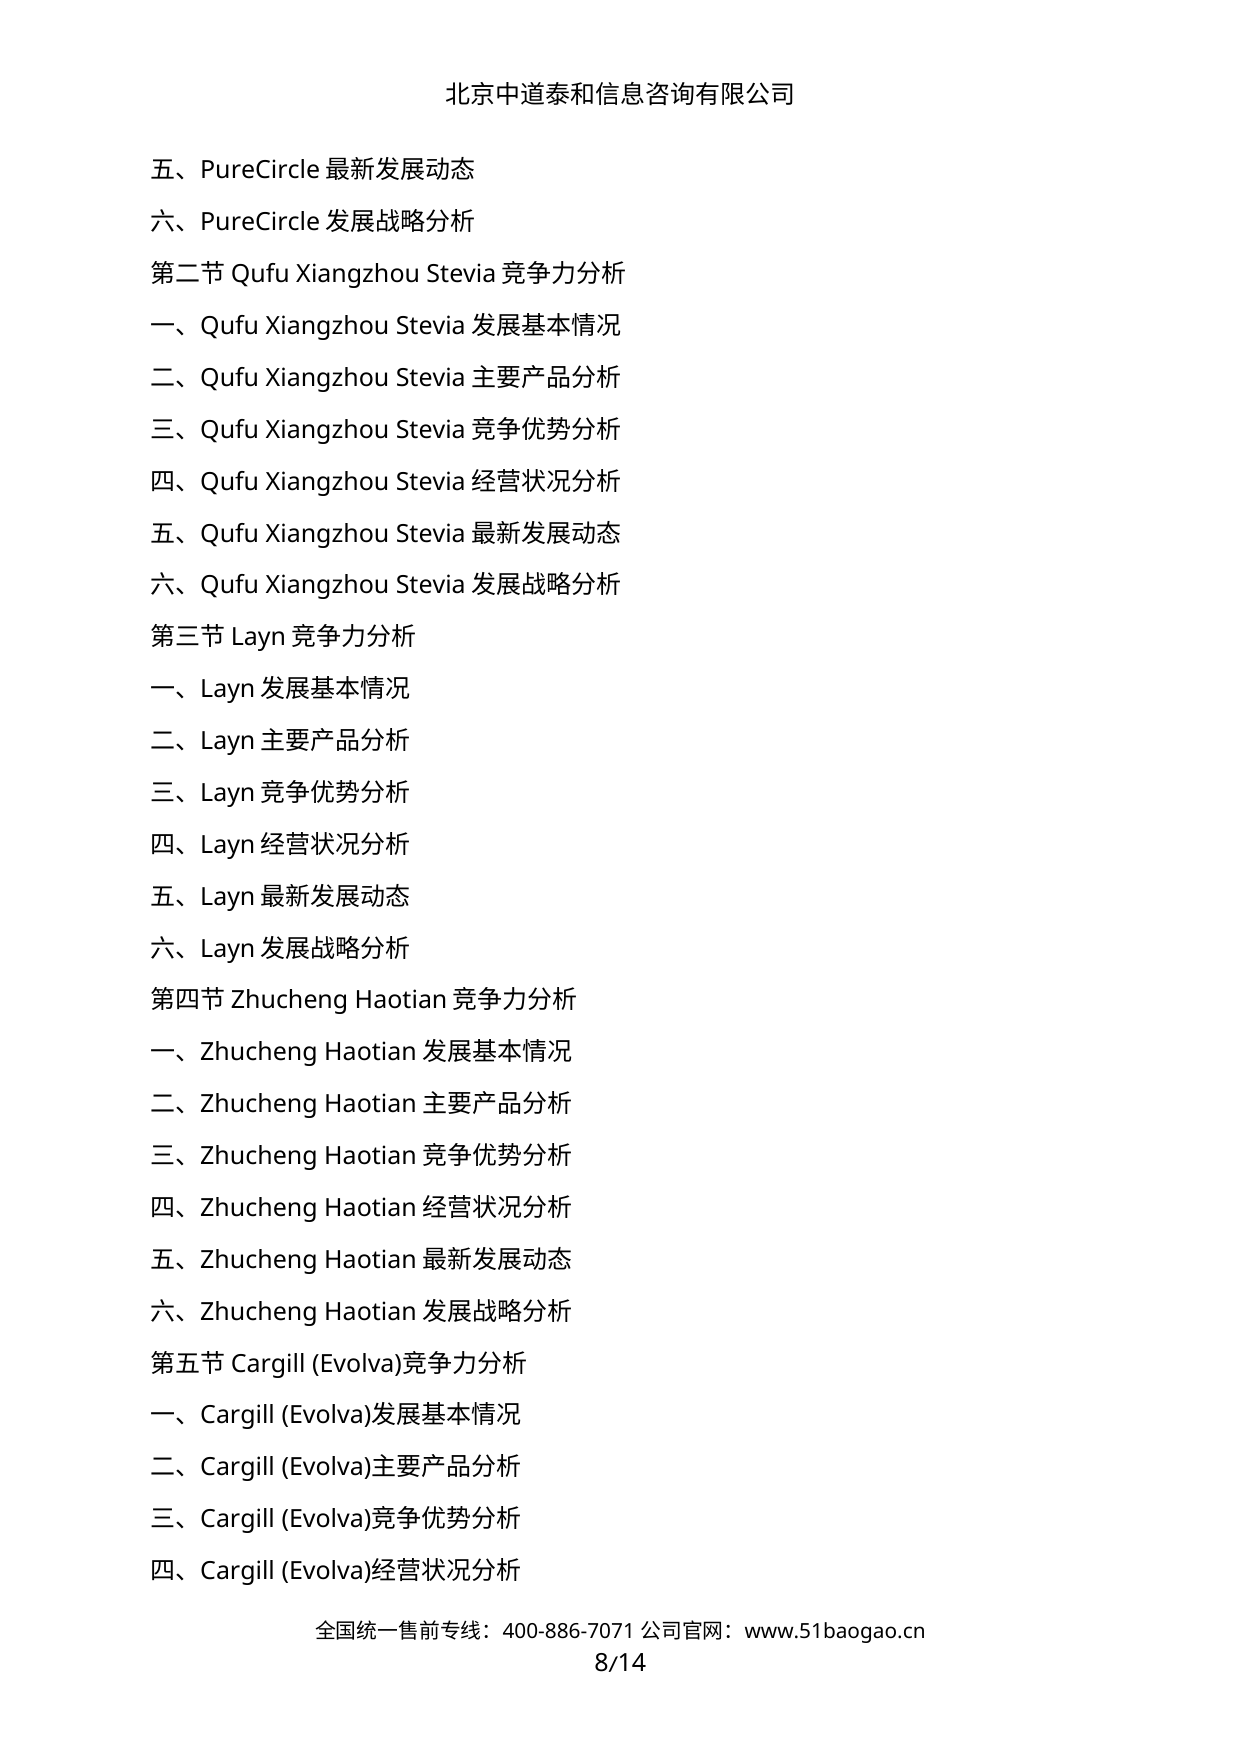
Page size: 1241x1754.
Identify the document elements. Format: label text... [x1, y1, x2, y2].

text 三、Zhucheng Haotian竞争优势分析 [150, 1136, 1090, 1172]
text 五、Qufu Xiangzhou Stevia最新发展动态 [150, 513, 1090, 549]
text 一、Qufu Xiangzhou Stevia发展基本情况 [150, 306, 1090, 342]
text 二、Cargill (Evolva)主要产品分析 [150, 1447, 1090, 1483]
text 五、Zhucheng Haotian最新发展动态 [150, 1239, 1090, 1276]
text 四、Zhucheng Haotian经营状况分析 [150, 1187, 1090, 1224]
text 六、Zhucheng Haotian发展战略分析 [150, 1291, 1090, 1327]
text 第二节 Qufu Xiangzhou Stevia竞争力分析 [150, 254, 1090, 290]
text 一、Cargill (Evolva)发展基本情况 [150, 1395, 1090, 1431]
text 二、Qufu Xiangzhou Stevia主要产品分析 [150, 357, 1090, 394]
text 第三节 Layn竞争力分析 [150, 617, 1090, 653]
text 一、Zhucheng Haotian发展基本情况 [150, 1032, 1090, 1068]
text 二、Zhucheng Haotian主要产品分析 [150, 1084, 1090, 1120]
text 一、Layn发展基本情况 [150, 669, 1090, 705]
text 第四节 Zhucheng Haotian竞争力分析 [150, 980, 1090, 1016]
text 五、PureCircle最新发展动态 [150, 150, 1090, 186]
text 二、Layn主要产品分析 [150, 721, 1090, 757]
text 六、Qufu Xiangzhou Stevia发展战略分析 [150, 565, 1090, 601]
text 三、Layn竞争优势分析 [150, 772, 1090, 809]
text 三、Cargill (Evolva)竞争优势分析 [150, 1499, 1090, 1535]
text 五、Layn最新发展动态 [150, 876, 1090, 912]
text 第五节 Cargill (Evolva)竞争力分析 [150, 1343, 1090, 1379]
text 四、Layn经营状况分析 [150, 824, 1090, 861]
text 四、Qufu Xiangzhou Stevia经营状况分析 [150, 461, 1090, 497]
text 六、Layn发展战略分析 [150, 928, 1090, 964]
text 六、PureCircle发展战略分析 [150, 202, 1090, 238]
text 三、Qufu Xiangzhou Stevia竞争优势分析 [150, 409, 1090, 446]
text 四、Cargill (Evolva)经营状况分析 [150, 1551, 1090, 1587]
